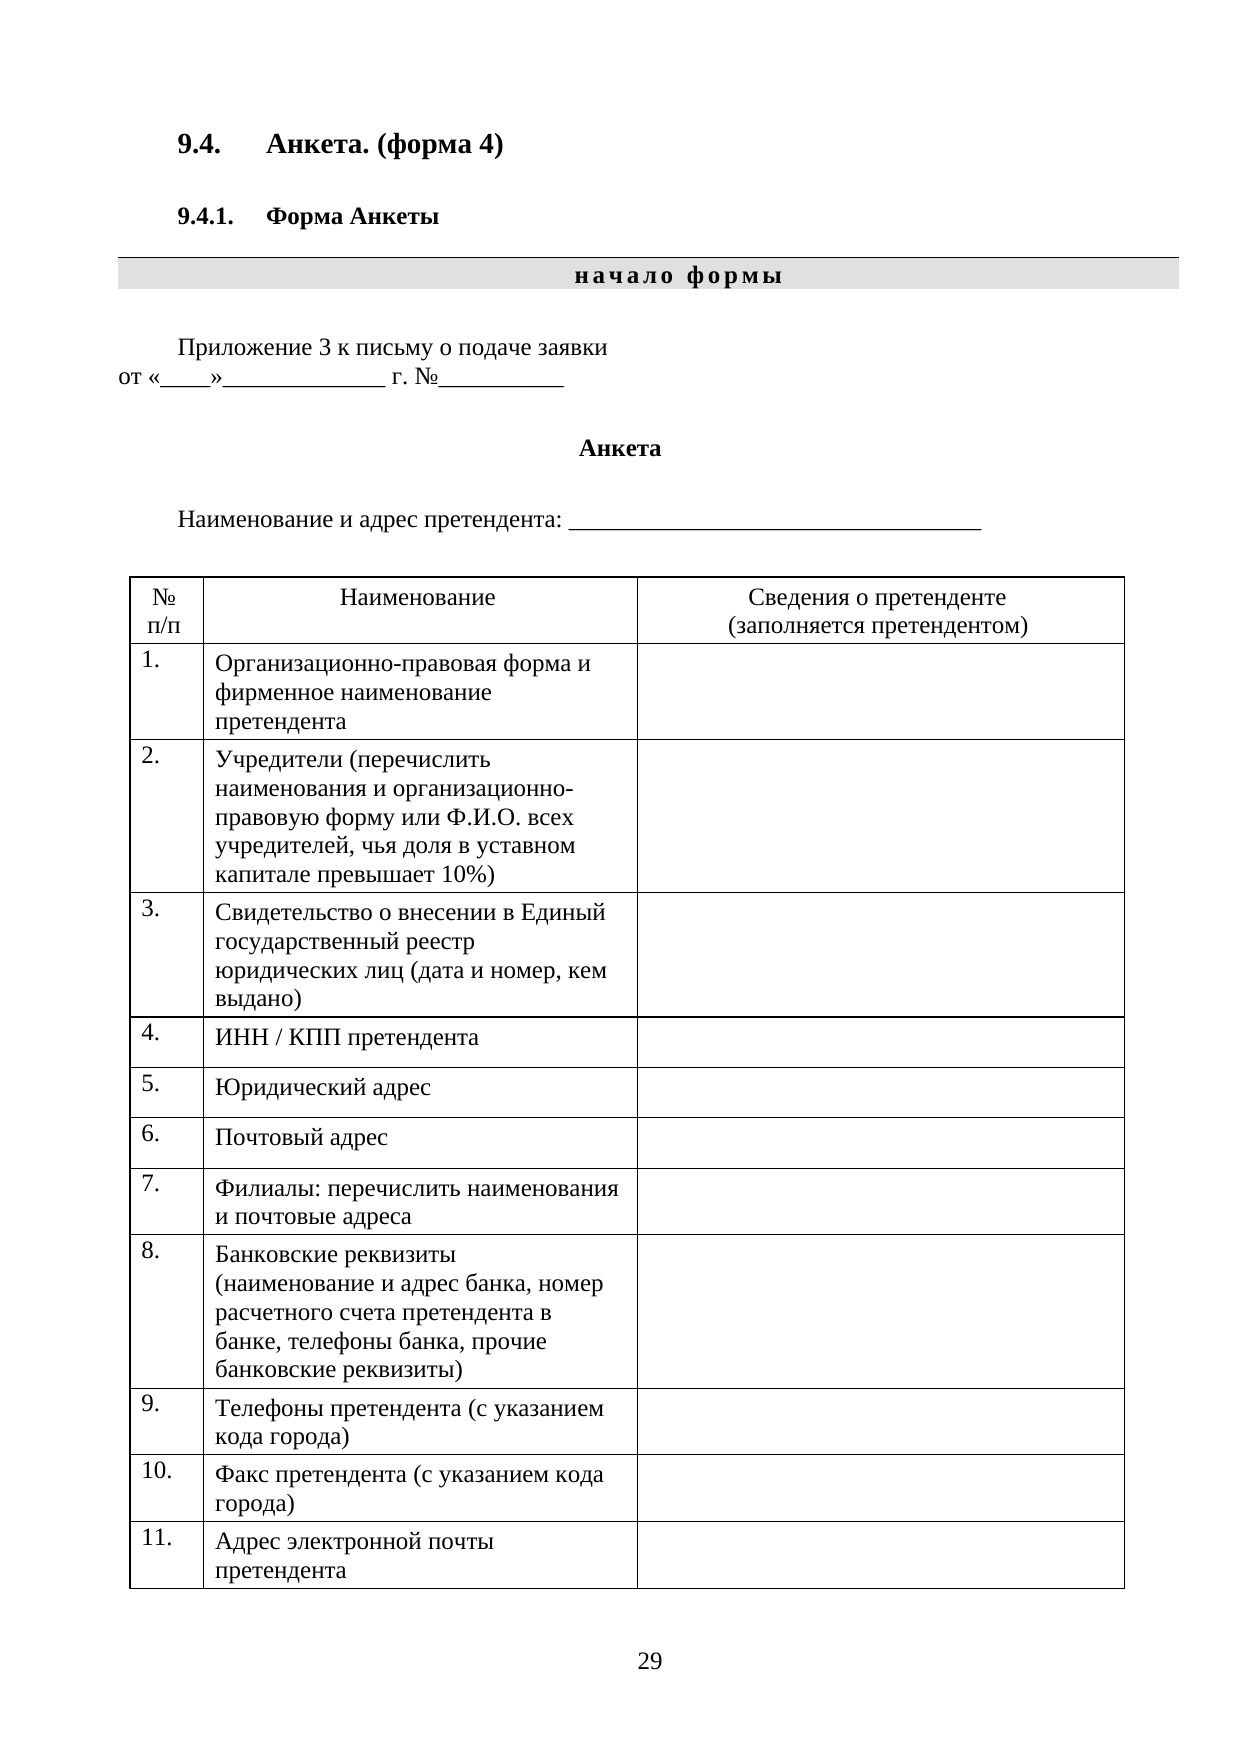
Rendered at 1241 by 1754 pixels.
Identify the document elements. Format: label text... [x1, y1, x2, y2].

text начало формы [118, 258, 1179, 289]
table_cell Банковские реквизиты (наименование и адрес банка, номер расчетного счета претендента в банке, телефоны банка, прочие банковские реквизиты) [204, 1235, 637, 1387]
table_cell [131, 1389, 203, 1454]
table_cell Телефоны претендента (с указанием кода города) [204, 1389, 637, 1454]
table_cell Почтовый адрес [204, 1118, 637, 1167]
table_cell [638, 1522, 1124, 1588]
table_cell [638, 1118, 1124, 1167]
text Анкета [118, 433, 1181, 461]
table_header Сведения о претенденте (заполняется претендентом) [638, 578, 1124, 643]
table_cell [131, 1018, 203, 1067]
table_cell [131, 893, 203, 1016]
table_cell Филиалы: перечислить наименования и почтовые адреса [204, 1169, 637, 1234]
table_cell [131, 1235, 203, 1387]
list Анкета. (форма 4) [118, 126, 1181, 160]
table_cell [638, 893, 1124, 1016]
table_cell [131, 1068, 203, 1117]
table_header № п/п [131, 578, 203, 643]
table_cell [638, 1389, 1124, 1454]
table_cell [131, 1522, 203, 1588]
table_cell Свидетельство о внесении в Единый государственный реестр юридических лиц (дата и номер, кем выдано) [204, 893, 637, 1016]
table_cell Факс претендента (с указанием кода города) [204, 1455, 637, 1521]
table_cell [638, 1169, 1124, 1234]
table_cell [638, 1455, 1124, 1521]
table_cell [638, 1235, 1124, 1387]
table_cell [638, 1068, 1124, 1117]
table_cell [638, 1018, 1124, 1067]
table_header Наименование [204, 578, 637, 643]
table_cell [638, 740, 1124, 892]
table_cell [638, 644, 1124, 739]
text Наименование и адрес претендента: _________________________________ [118, 504, 1181, 533]
table_cell ИНН / КПП претендента [204, 1018, 637, 1067]
list Форма Анкеты [118, 201, 1181, 230]
text Приложение 3 к письму о подаче заявки от «____»_____________ г. №__________ [118, 332, 1181, 389]
table_cell Юридический адрес [204, 1068, 637, 1117]
table_cell [131, 1169, 203, 1234]
table_cell [131, 644, 203, 739]
table_cell Учредители (перечислить наименования и организационно-правовую форму или Ф.И.О. всех учредителей, чья доля в уставном капитале превышает 10%) [204, 740, 637, 892]
table_cell [131, 740, 203, 892]
table_cell Адрес электронной почты претендента [204, 1522, 637, 1588]
table_cell [131, 1455, 203, 1521]
table_cell [131, 1118, 203, 1167]
table_cell Организационно-правовая форма и фирменное наименование претендента [204, 644, 637, 739]
